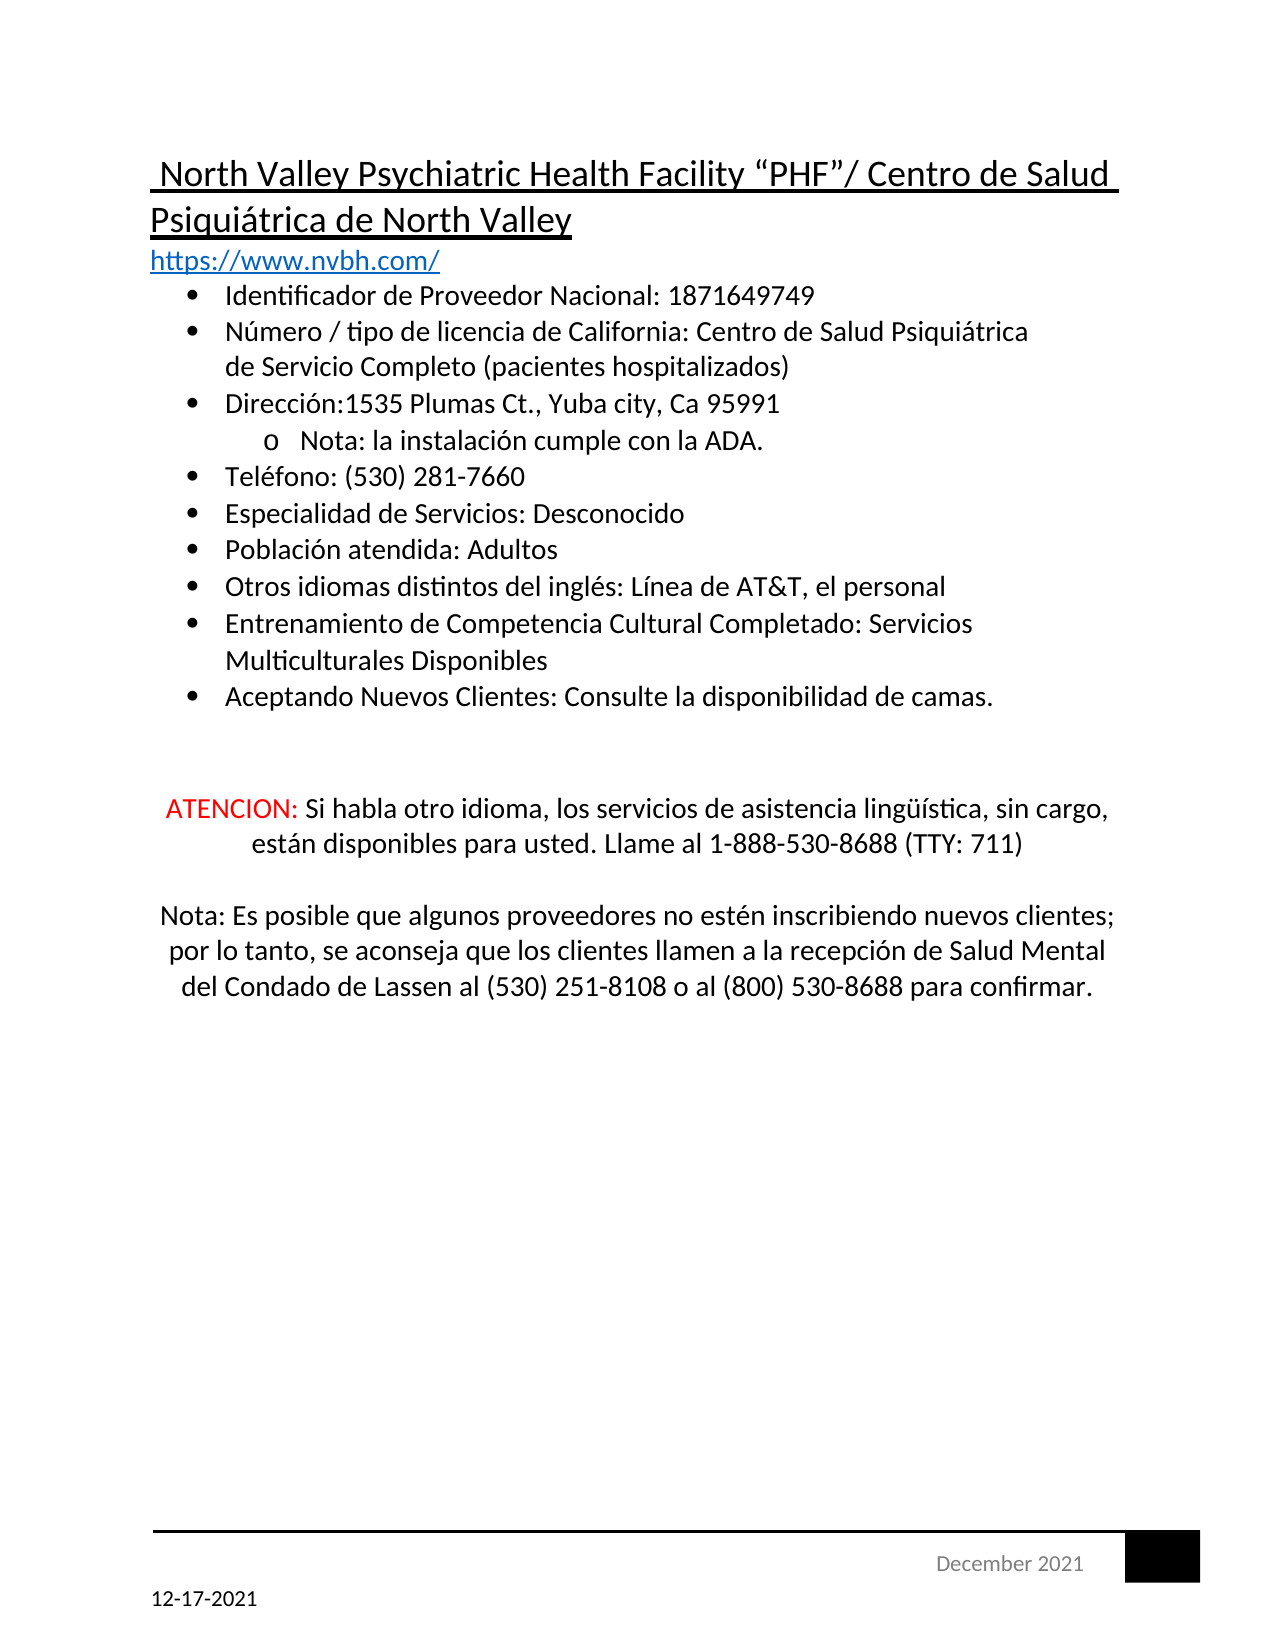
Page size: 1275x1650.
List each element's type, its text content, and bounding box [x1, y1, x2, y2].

list Otros idiomas distintos del inglés: Línea de AT&T, el personal [187, 567, 1137, 604]
list Dirección:1535 Plumas Ct., Yuba city, Ca 95991 [187, 384, 1137, 421]
list Entrenamiento de Competencia Cultural Completado: Servicios Multiculturales Disponibles [187, 604, 1137, 678]
list Número / tipo de licencia de California: Centro de Salud Psiquiátrica de Servicio Completo (pacientes hospitalizados) [187, 313, 1061, 384]
text Nota: Es posible que algunos proveedores no estén inscribiendo nuevos clientes; por lo tanto, se aconseja que los clientes llamen a la recepción de Salud Mental del Condado de Lassen al (530) 251-8108 o al (800) 530-8688 para confirmar. [155, 897, 1120, 1004]
list Aceptando Nuevos Clientes: Consulte la disponibilidad de camas. [187, 678, 1137, 714]
list Población atendida: Adultos [187, 531, 1137, 567]
list Nota: la instalación cumple con la ADA. [262, 421, 1137, 457]
text https://www.nvbh.com/ [150, 242, 1137, 277]
list Especialidad de Servicios: Desconocido [187, 494, 1137, 531]
list Identificador de Proveedor Nacional: 1871649749 [187, 277, 1137, 313]
list Teléfono: (530) 281-7660 [187, 457, 1137, 494]
subtitle North Valley Psychiatric Health Facility “PHF”/ Centro de Salud Psiquiátrica de North Valley [150, 150, 1137, 242]
text ATENCION: Si habla otro idioma, los servicios de asistencia lingüística, sin cargo, están disponibles para usted. Llame al 1-888-530-8688 (TTY: 711) [161, 790, 1113, 861]
